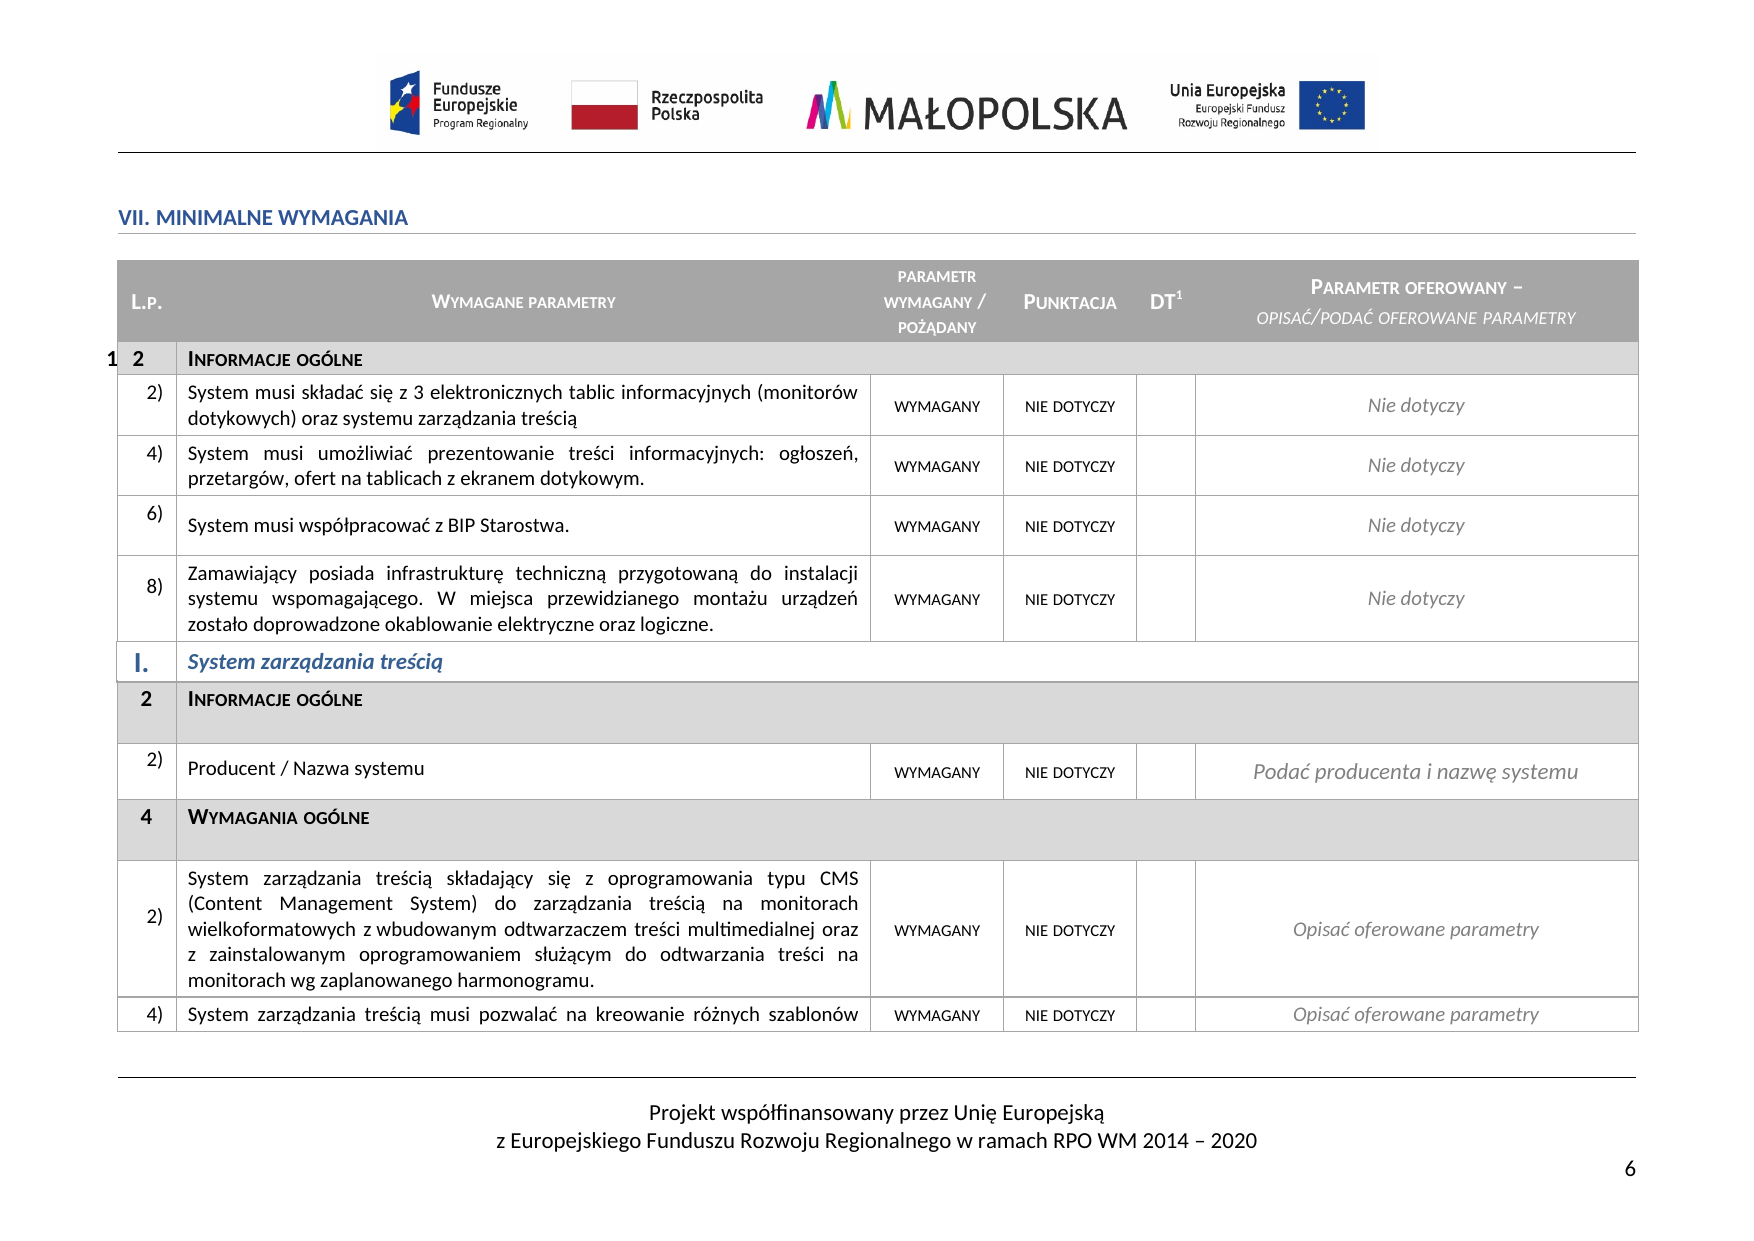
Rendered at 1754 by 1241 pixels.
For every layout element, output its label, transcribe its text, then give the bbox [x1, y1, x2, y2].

table_cell wymagany [871, 556, 1003, 641]
table_cell nie dotyczy [1004, 436, 1136, 495]
table_cell wymagany [871, 375, 1003, 434]
table_cell [1137, 744, 1195, 799]
table_cell System musi składać się z 3 elektronicznych tablic informacyjnych (monitorów dotykowych) oraz systemu zarządzania treścią [177, 375, 870, 434]
table_cell Nie dotyczy [1196, 496, 1638, 555]
table_cell [118, 683, 176, 743]
table_header L.p. [118, 261, 176, 341]
table_cell System zarządzania treścią musi pozwalać na kreowanie różnych szablonów treści oraz podział treści wyświetlanej na monitorze na strefy. [177, 998, 870, 1031]
table_cell [118, 556, 176, 641]
table_cell wymagany [871, 861, 1003, 996]
table_header DT1 [1137, 261, 1195, 341]
table_cell wymagany [871, 496, 1003, 555]
table_header Wymagane parametry [177, 261, 870, 341]
table_cell [118, 861, 176, 996]
table_cell [118, 496, 176, 555]
table_cell Nie dotyczy [1196, 556, 1638, 641]
table_header parametr wymagany / pożądany [871, 261, 1003, 341]
table_cell [117, 642, 176, 681]
table_cell nie dotyczy [1004, 744, 1136, 799]
table_cell nie dotyczy [1004, 556, 1136, 641]
picture [375, 53, 1379, 151]
table_cell [1137, 556, 1195, 641]
table_cell [1137, 496, 1195, 555]
table_cell nie dotyczy [1004, 375, 1136, 434]
table_cell Zamawiający posiada infrastrukturę techniczną przygotowaną do instalacji systemu wspomagającego. W miejsca przewidzianego montażu urządzeń zostało doprowadzone okablowanie elektryczne oraz logiczne. [177, 556, 870, 641]
table_header Punktacja [1004, 261, 1136, 341]
table_cell System musi umożliwiać prezentowanie treści informacyjnych: ogłoszeń, przetargów, ofert na tablicach z ekranem dotykowym. [177, 436, 870, 495]
table_cell [1137, 375, 1195, 434]
table_cell [118, 375, 176, 434]
table_cell nie dotyczy [1004, 998, 1136, 1031]
table_cell [1137, 998, 1195, 1031]
table_cell System zarządzania treścią składający się z oprogramowania typu CMS (Content Management System) do zarządzania treścią na monitorach wielkoformatowych z wbudowanym odtwarzaczem treści multimedialnej oraz z zainstalowanym oprogramowaniem służącym do odtwarzania treści na monitorach wg zaplanowanego harmonogramu. [177, 861, 870, 996]
table_cell wymagany [871, 744, 1003, 799]
table_cell nie dotyczy [1004, 496, 1136, 555]
table_cell [118, 744, 176, 799]
table_cell Producent / Nazwa systemu [177, 744, 870, 799]
table_cell Nie dotyczy [1196, 436, 1638, 495]
table_cell System musi współpracować z BIP Starostwa. [177, 496, 870, 555]
table_header Parametr oferowany – opisać/podać oferowane parametry [1196, 261, 1638, 341]
table_cell Podać producenta i nazwę systemu [1196, 744, 1638, 799]
table_cell nie dotyczy [1004, 861, 1136, 996]
table_cell Nie dotyczy [1196, 375, 1638, 434]
table_cell Wymagania ogólne [177, 800, 1638, 860]
table_cell Opisać oferowane parametry [1196, 998, 1638, 1031]
table_cell [1137, 436, 1195, 495]
table_cell Opisać oferowane parametry [1196, 861, 1638, 996]
list MINIMALNE WYMAGANIA [118, 203, 1636, 233]
table_cell [118, 800, 176, 860]
table_cell [1137, 861, 1195, 996]
table_cell wymagany [871, 998, 1003, 1031]
table_cell [118, 342, 176, 374]
table_cell Informacje ogólne [177, 342, 1638, 374]
table_cell Informacje ogólne [177, 683, 1638, 743]
table_cell System zarządzania treścią [177, 642, 1638, 681]
table_cell [118, 436, 176, 495]
table_cell wymagany [871, 436, 1003, 495]
table_cell [118, 998, 176, 1031]
